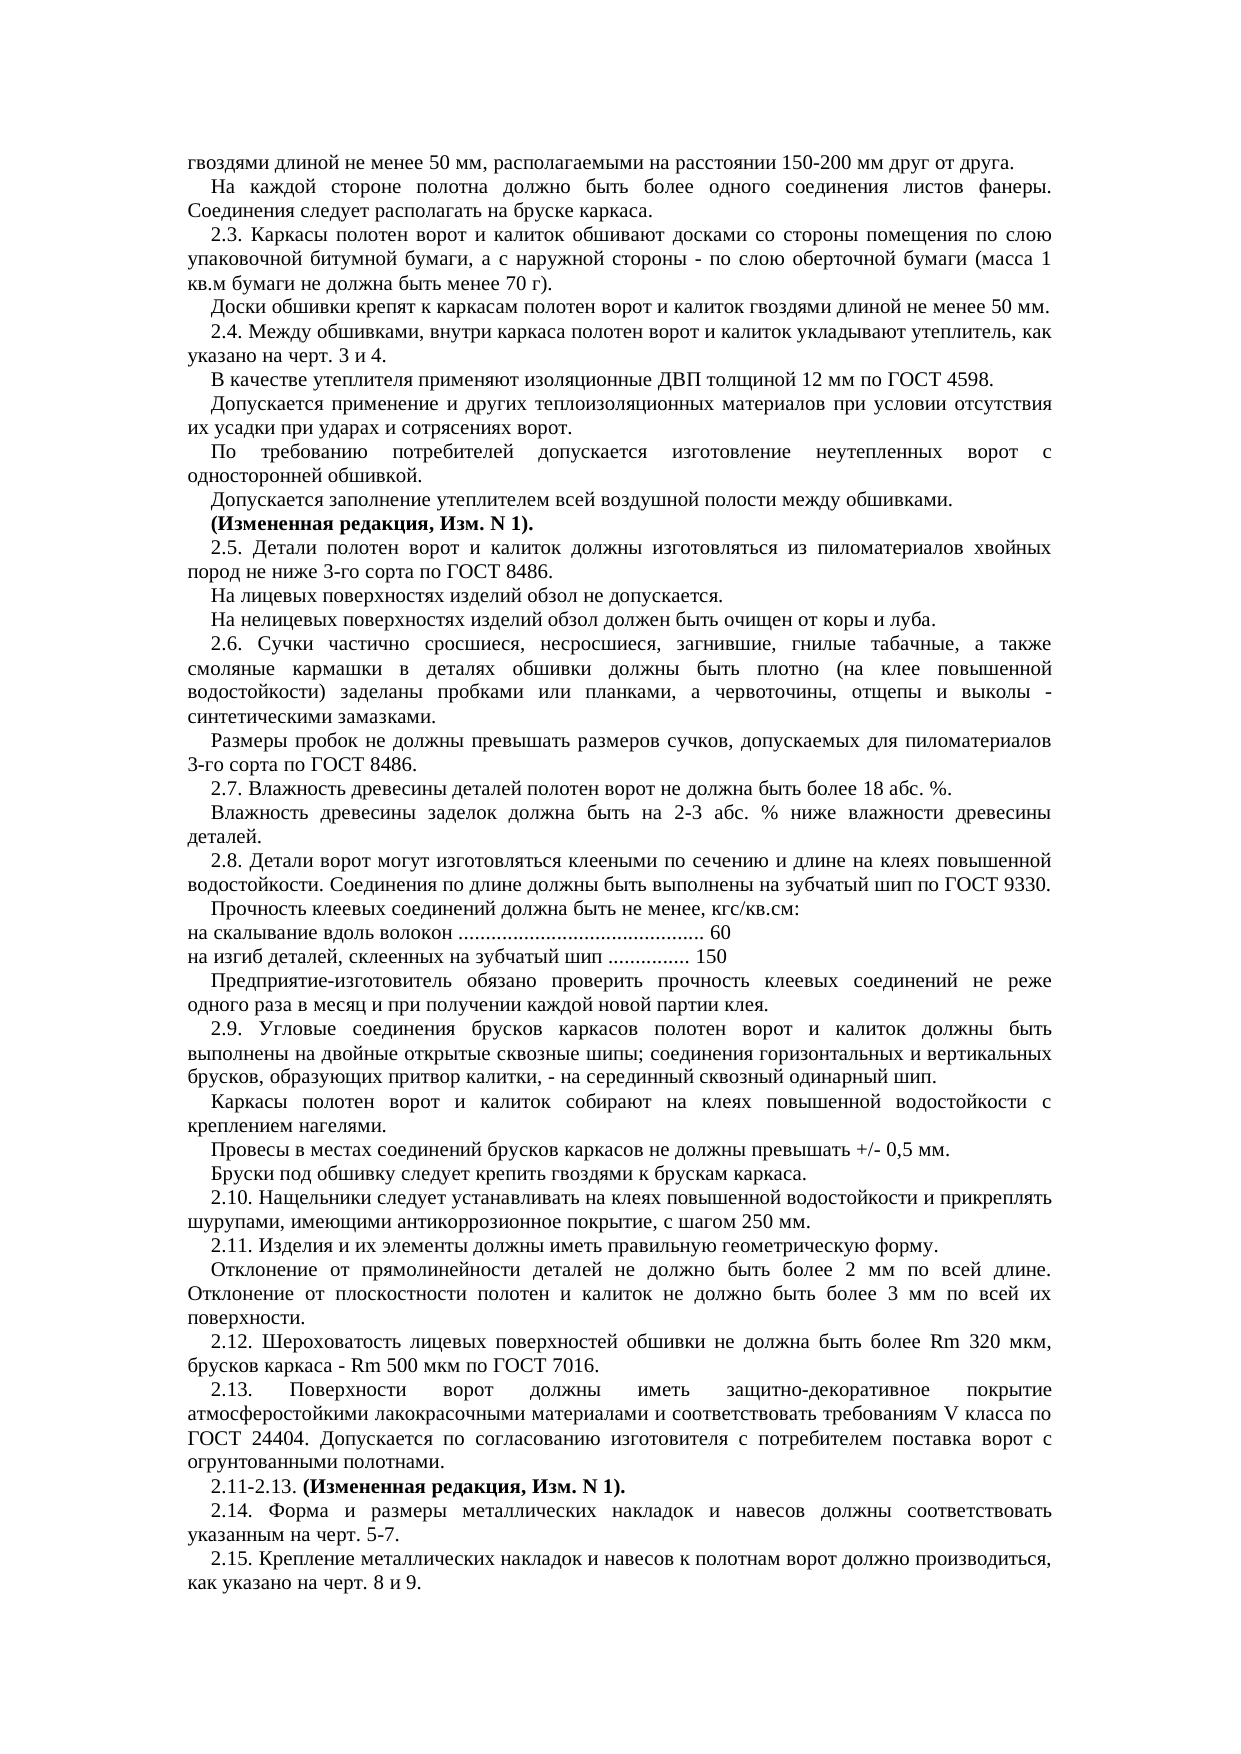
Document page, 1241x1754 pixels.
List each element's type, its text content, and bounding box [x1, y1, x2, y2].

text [187, 150, 1053, 174]
text Допускается применение и других теплоизоляционных материалов при условии отсутствия их усадки при ударах и сотрясениях ворот. [187, 391, 1053, 439]
text 2.3. Каркасы полотен ворот и калиток обшивают досками со стороны помещения по слою упаковочной битумной бумаги, а с наружной стороны - по слою оберточной бумаги (масса 1 кв.м бумаги не должна быть менее 70 г). [187, 222, 1053, 294]
text 2.9. Угловые соединения брусков каркасов полотен ворот и калиток должны быть выполнены на двойные открытые сквозные шипы; соединения горизонтальных и вертикальных брусков, образующих притвор калитки, - на серединный сквозный одинарный шип. [187, 1016, 1053, 1088]
text 2.13. Поверхности ворот должны иметь защитно-декоративное покрытие атмосферостойкими лакокрасочными материалами и соответствовать требованиям V класса по ГОСТ 24404. Допускается по согласованию изготовителя с потребителем поставка ворот с огрунтованными полотнами. [187, 1377, 1053, 1473]
text 2.14. Форма и размеры металлических накладок и навесов должны соответствовать указанным на черт. 5-7. [187, 1497, 1053, 1546]
text По требованию потребителей допускается изготовление неутепленных ворот с односторонней обшивкой. [187, 439, 1053, 487]
text 2.8. Детали ворот могут изготовляться клееными по сечению и длине на клеях повышенной водостойкости. Соединения по длине должны быть выполнены на зубчатый шип по ГОСТ 9330. [187, 848, 1053, 896]
text 2.11. Изделия и их элементы должны иметь правильную геометрическую форму. [187, 1233, 1053, 1257]
text Бруски под обшивку следует крепить гвоздями к брускам каркаса. [187, 1161, 1053, 1185]
text на изгиб деталей, склеенных на зубчатый шип ............... 150 [187, 944, 1053, 968]
text Размеры пробок не должны превышать размеров сучков, допускаемых для пиломатериалов 3-го сорта по ГОСТ 8486. [187, 727, 1053, 776]
text Прочность клеевых соединений должна быть не менее, кгс/кв.см: [187, 896, 1053, 920]
text 2.10. Нащельники следует устанавливать на клеях повышенной водостойкости и прикреплять шурупами, имеющими антикоррозионное покрытие, с шагом 250 мм. [187, 1185, 1053, 1233]
text 2.12. Шероховатость лицевых поверхностей обшивки не должна быть более Rm 320 мкм, брусков каркаса - Rm 500 мкм по ГОСТ 7016. [187, 1329, 1053, 1377]
text 2.4. Между обшивками, внутри каркаса полотен ворот и калиток укладывают утеплитель, как указано на черт. 3 и 4. [187, 318, 1053, 367]
text 2.11-2.13. (Измененная редакция, Изм. N 1). [187, 1473, 1053, 1497]
text Допускается заполнение утеплителем всей воздушной полости между обшивками. [187, 487, 1053, 511]
text Влажность древесины заделок должна быть на 2-3 абс. % ниже влажности древесины деталей. [187, 800, 1053, 848]
text на скалывание вдоль волокон ............................................. 60 [187, 920, 1053, 944]
text Доски обшивки крепят к каркасам полотен ворот и калиток гвоздями длиной не менее 50 мм. [187, 294, 1053, 318]
text 2.15. Крепление металлических накладок и навесов к полотнам ворот должно производиться, как указано на черт. 8 и 9. [187, 1546, 1053, 1594]
text 2.6. Сучки частично сросшиеся, несросшиеся, загнившие, гнилые табачные, а также смоляные кармашки в деталях обшивки должны быть плотно (на клее повышенной водостойкости) заделаны пробками или планками, а червоточины, отщепы и выколы - синтетическими замазками. [187, 631, 1053, 727]
text 2.5. Детали полотен ворот и калиток должны изготовляться из пиломатериалов хвойных пород не ниже 3-го сорта по ГОСТ 8486. [187, 535, 1053, 583]
text 2.7. Влажность древесины деталей полотен ворот не должна быть более 18 абс. %. [187, 776, 1053, 800]
text На лицевых поверхностях изделий обзол не допускается. [187, 583, 1053, 607]
text В качестве утеплителя применяют изоляционные ДВП толщиной 12 мм по ГОСТ 4598. [187, 367, 1053, 391]
text (Измененная редакция, Изм. N 1). [187, 511, 1053, 535]
text Предприятие-изготовитель обязано проверить прочность клеевых соединений не реже одного раза в месяц и при получении каждой новой партии клея. [187, 968, 1053, 1016]
text На каждой стороне полотна должно быть более одного соединения листов фанеры. Соединения следует располагать на бруске каркаса. [187, 174, 1053, 222]
text Отклонение от прямолинейности деталей не должно быть более 2 мм по всей длине. Отклонение от плоскостности полотен и калиток не должно быть более 3 мм по всей их поверхности. [187, 1257, 1053, 1329]
text На нелицевых поверхностях изделий обзол должен быть очищен от коры и луба. [187, 607, 1053, 631]
text Каркасы полотен ворот и калиток собирают на клеях повышенной водостойкости с креплением нагелями. [187, 1088, 1053, 1137]
text Провесы в местах соединений брусков каркасов не должны превышать +/- 0,5 мм. [187, 1137, 1053, 1161]
